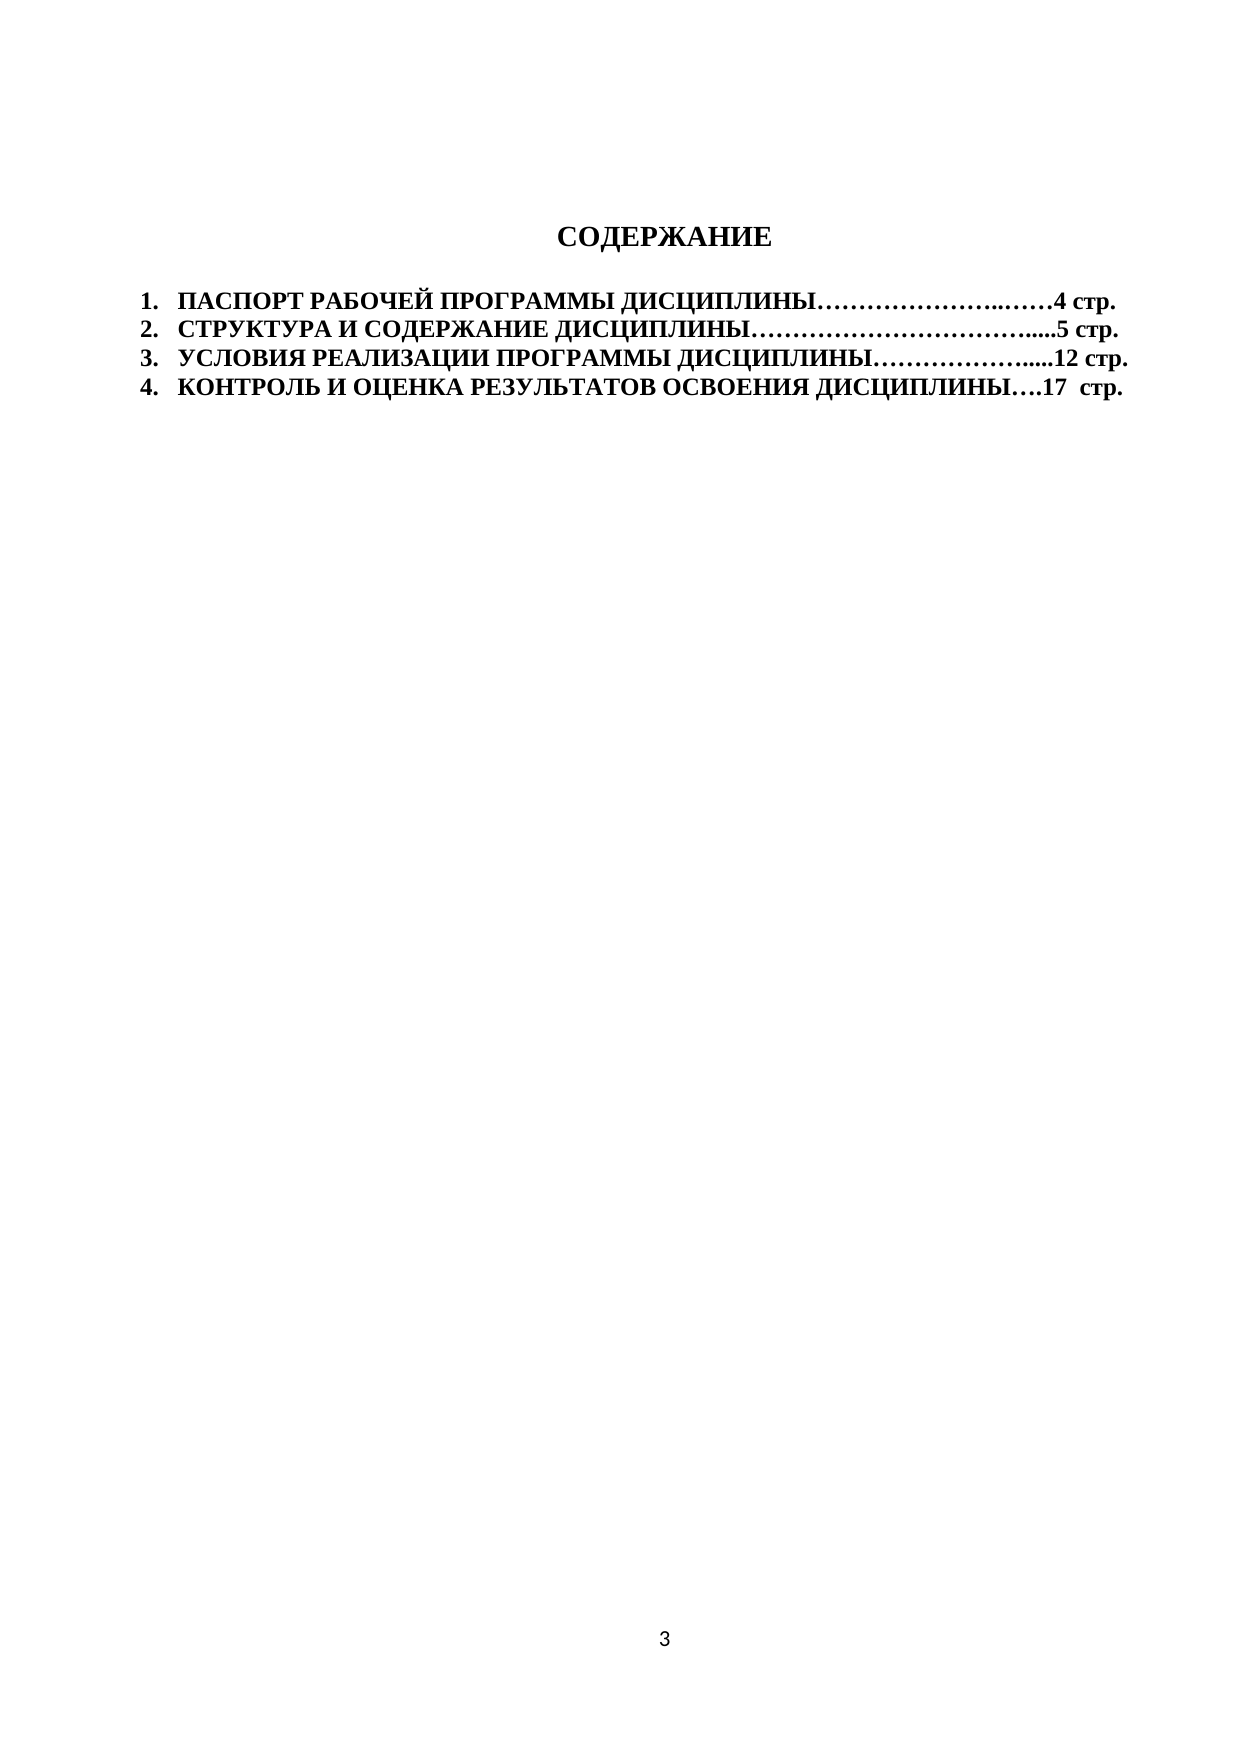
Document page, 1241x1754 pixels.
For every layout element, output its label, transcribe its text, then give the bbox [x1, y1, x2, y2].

list КОНТРОЛЬ И ОЦЕНКА РЕЗУЛЬТАТОВ ОСВОЕНИЯ ДИСЦИПЛИНЫ….17 стр. [140, 372, 1152, 401]
list ПАСПОРТ РАБОЧЕЙ ПРОГРАММЫ ДИСЦИПЛИНЫ…………………..……4 стр. [140, 286, 1152, 314]
list УСЛОВИЯ РЕАЛИЗАЦИИ ПРОГРАММЫ ДИСЦИПЛИНЫ……………….....12 стр. [140, 343, 1152, 372]
text СОДЕРЖАНИЕ [177, 219, 1152, 252]
list СТРУКТУРА И СОДЕРЖАНИЕ ДИСЦИПЛИНЫ…………………………….....5 стр. [140, 314, 1152, 343]
